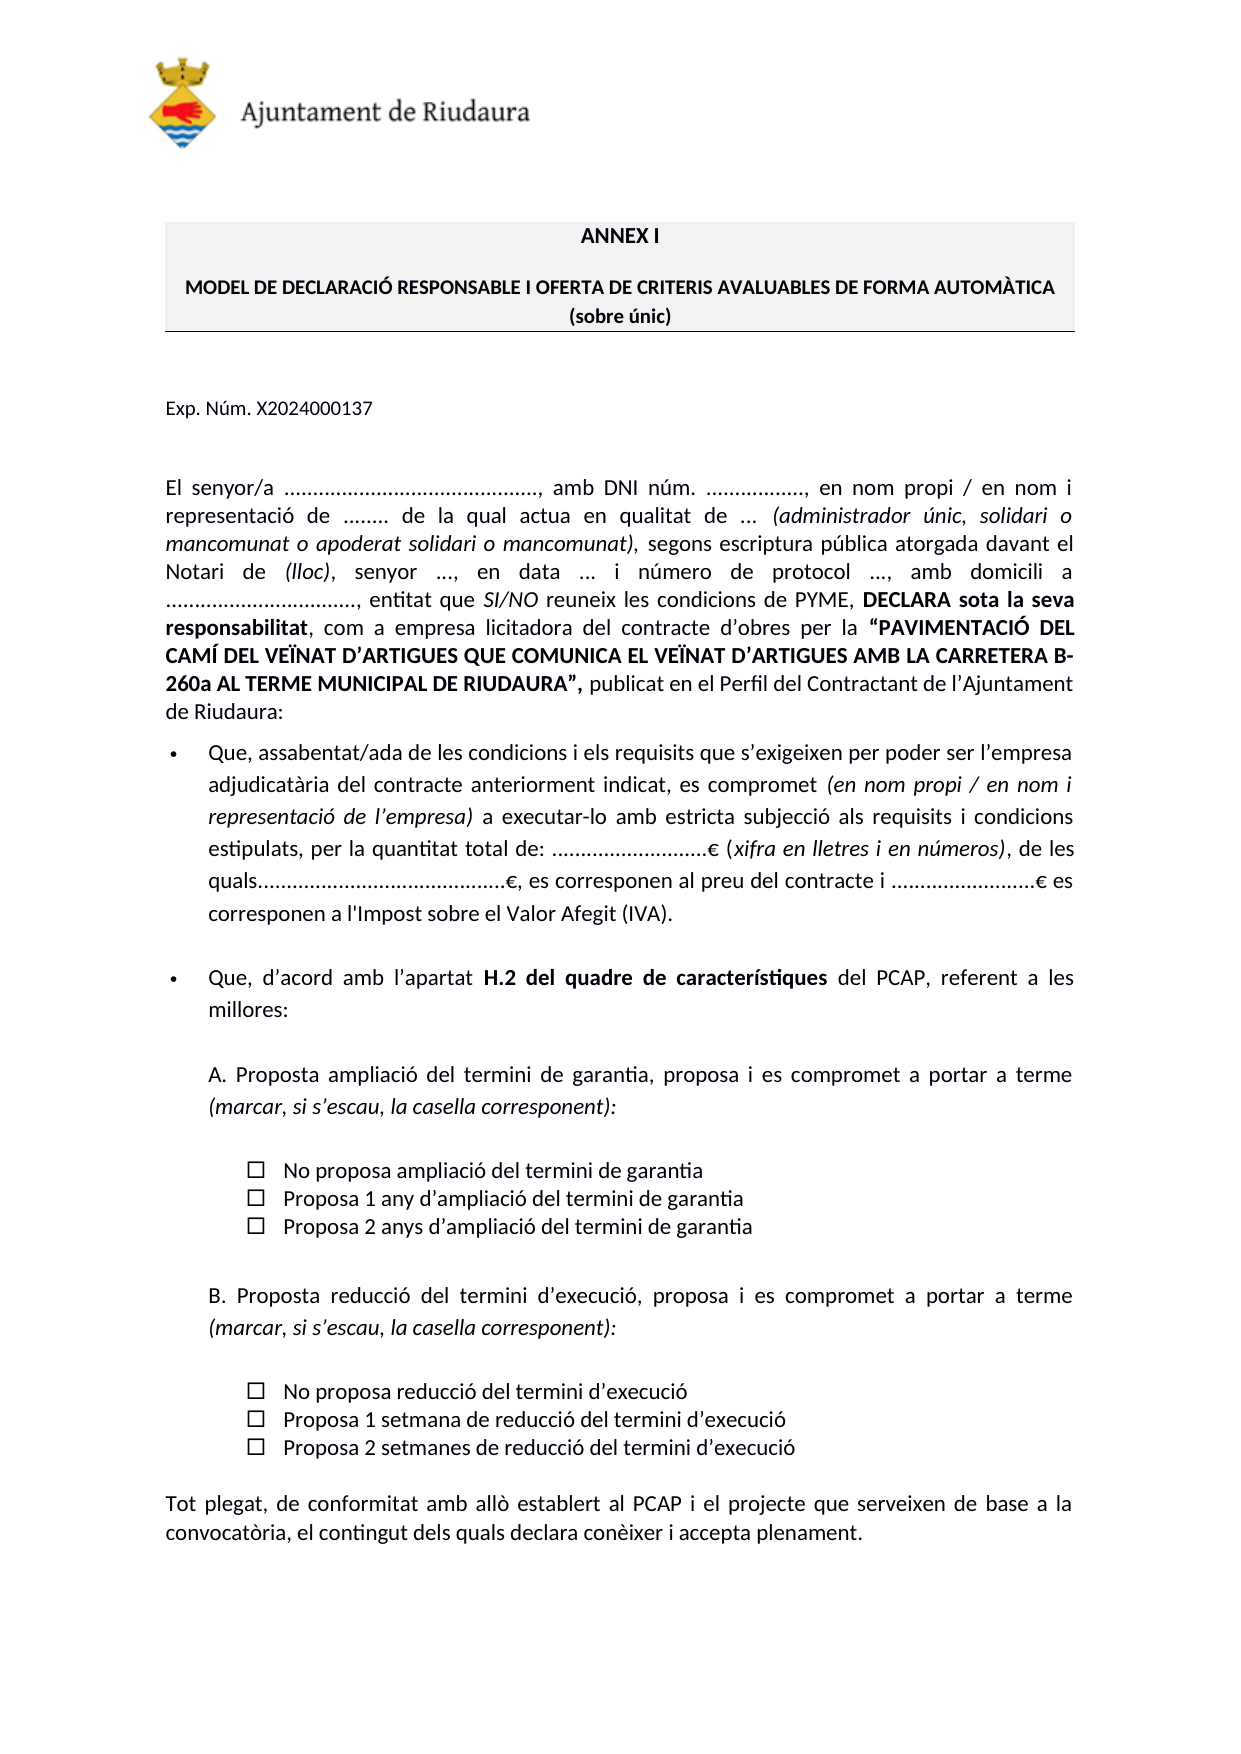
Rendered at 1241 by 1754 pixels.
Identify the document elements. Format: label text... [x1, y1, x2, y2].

list B. Proposta reducció del termini d’execució, proposa i es compromet a portar a terme (marcar, si s’escau, la casella corresponent): [208, 1281, 1075, 1341]
list Que, d’acord amb l’apartat H.2 del quadre de característiques del PCAP, referent a les millores: [171, 963, 1075, 1023]
text ANNEX I [165, 222, 1075, 249]
text Tot plegat, de conformitat amb allò establert al PCAP i el projecte que serveixen de base a la convocatòria, el contingut dels quals declara conèixer i accepta plenament. [165, 1489, 1075, 1546]
picture [125, 45, 558, 167]
text MODEL DE DECLARACIÓ RESPONSABLE I OFERTA DE CRITERIS AVALUABLES DE FORMA AUTOMÀTICA (sobre únic) [165, 274, 1075, 331]
list Proposa 2 setmanes de reducció del termini d’execució [246, 1433, 1075, 1462]
text El senyor/a ............................................, amb DNI núm. ................., en nom propi / en nom i representació de ........ de la qual actua en qualitat de ... (administrador únic, solidari o mancomunat o apoderat solidari o mancomunat), segons escriptura pública atorgada davant el Notari de (lloc), senyor ..., en data ... i número de protocol ..., amb domicili a ................................., entitat que SI/NO reuneix les condicions de PYME, DECLARA sota la seva responsabilitat, com a empresa licitadora del contracte d’obres per la “PAVIMENTACIÓ DEL CAMÍ DEL VEÏNAT D’ARTIGUES QUE COMUNICA EL VEÏNAT D’ARTIGUES AMB LA CARRETERA B-260a AL TERME MUNICIPAL DE RIUDAURA”, publicat en el Perfil del Contractant de l’Ajuntament de Riudaura: [165, 473, 1075, 725]
list No proposa reducció del termini d’execució [246, 1377, 1075, 1406]
text Exp. Núm. X2024000137 [165, 395, 1075, 420]
list No proposa ampliació del termini de garantia [246, 1156, 1075, 1184]
list Proposa 1 any d’ampliació del termini de garantia [246, 1184, 1075, 1212]
list Proposa 2 anys d’ampliació del termini de garantia [246, 1212, 1075, 1240]
list Proposa 1 setmana de reducció del termini d’execució [246, 1406, 1075, 1433]
list Que, assabentat/ada de les condicions i els requisits que s’exigeixen per poder ser l’empresa adjudicatària del contracte anteriorment indicat, es compromet (en nom propi / en nom i representació de l’empresa) a executar-lo amb estricta subjecció als requisits i condicions estipulats, per la quantitat total de: ...........................€ (xifra en lletres i en números), de les quals...........................................€, es corresponen al preu del contracte i .........................€ es corresponen a l'Impost sobre el Valor Afegit (IVA). [171, 738, 1075, 927]
list A. Proposta ampliació del termini de garantia, proposa i es compromet a portar a terme (marcar, si s’escau, la casella corresponent): [208, 1060, 1075, 1120]
